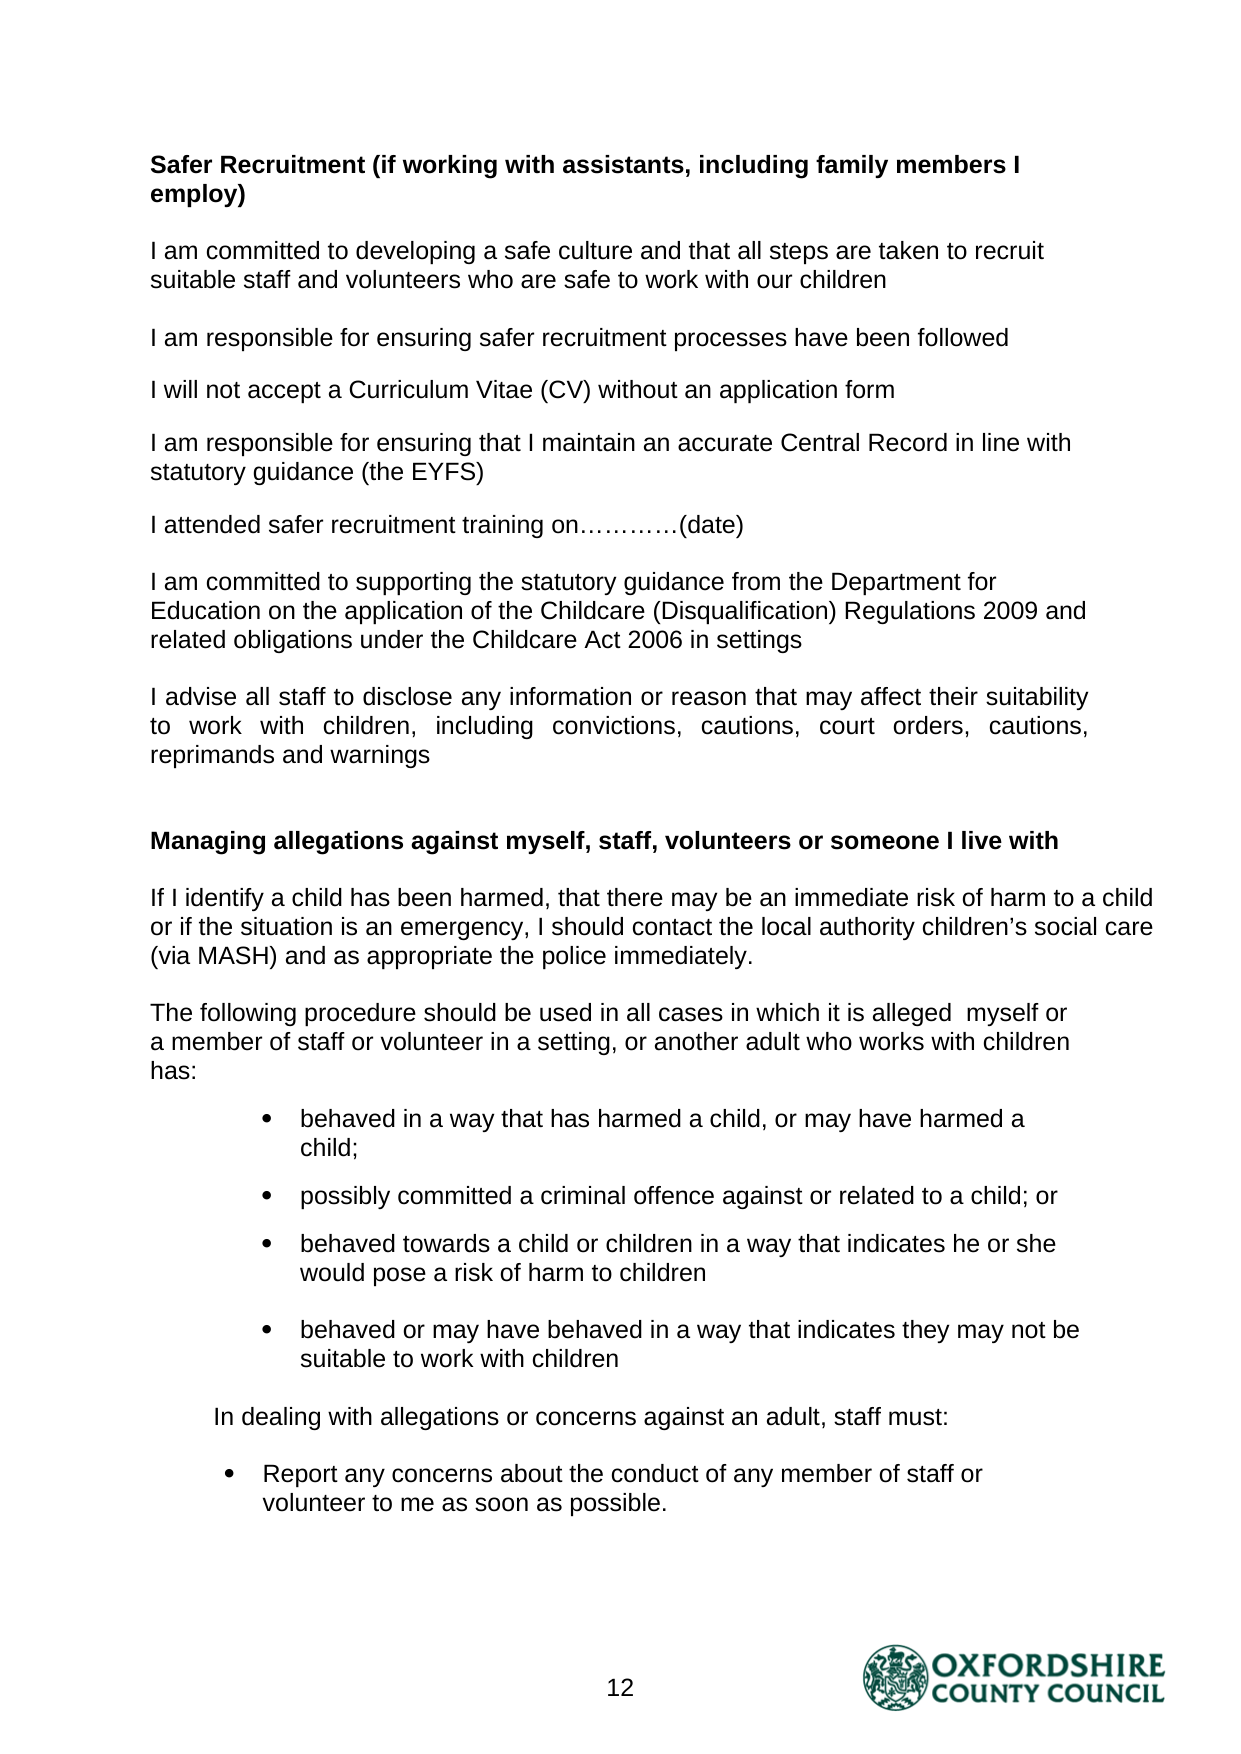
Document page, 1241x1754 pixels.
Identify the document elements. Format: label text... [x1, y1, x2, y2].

text I will not accept a Curriculum Vitae (CV) without an application form [150, 375, 1090, 404]
text I am committed to developing a safe culture and that all steps are taken to recruit suitable staff and volunteers who are safe to work with our children [150, 236, 1090, 294]
text I am committed to supporting the statutory guidance from the Department for Education on the application of the Childcare (Disqualification) Regulations 2009 and related obligations under the Childcare Act 2006 in settings [150, 567, 1090, 653]
text Safer Recruitment (if working with assistants, including family members I employ) [150, 150, 1090, 207]
text The following procedure should be used in all cases in which it is alleged myself or a member of staff or volunteer in a setting, or another adult who works with children has: [150, 998, 1090, 1085]
text Managing allegations against myself, staff, volunteers or someone I live with [150, 826, 1169, 855]
list behaved towards a child or children in a way that indicates he or she would pose a risk of harm to children [262, 1229, 1090, 1287]
text In dealing with allegations or concerns against an adult, staff must: [165, 1402, 1090, 1430]
text I attended safer recruitment training on…………(date) [150, 510, 1090, 538]
list possibly committed a criminal offence against or related to a child; or [262, 1181, 1090, 1210]
text If I identify a child has been harmed, that there may be an immediate risk of harm to a child or if the situation is an emergency, I should contact the local authority children’s social care (via MASH) and as appropriate the police immediately. [150, 883, 1169, 970]
list behaved or may have behaved in a way that indicates they may not be suitable to work with children [262, 1315, 1090, 1373]
list Report any concerns about the conduct of any member of staff or volunteer to me as soon as possible. [225, 1459, 1090, 1517]
text I am responsible for ensuring safer recruitment processes have been followed [150, 322, 1090, 351]
list behaved in a way that has harmed a child, or may have harmed a child; [262, 1104, 1090, 1162]
text I advise all staff to disclose any information or reason that may affect their suitability to work with children, including convictions, cautions, court orders, cautions, reprimands and warnings [150, 682, 1090, 768]
text I am responsible for ensuring that I maintain an accurate Central Record in line with statutory guidance (the EYFS) [150, 428, 1090, 486]
picture [854, 1634, 1179, 1716]
